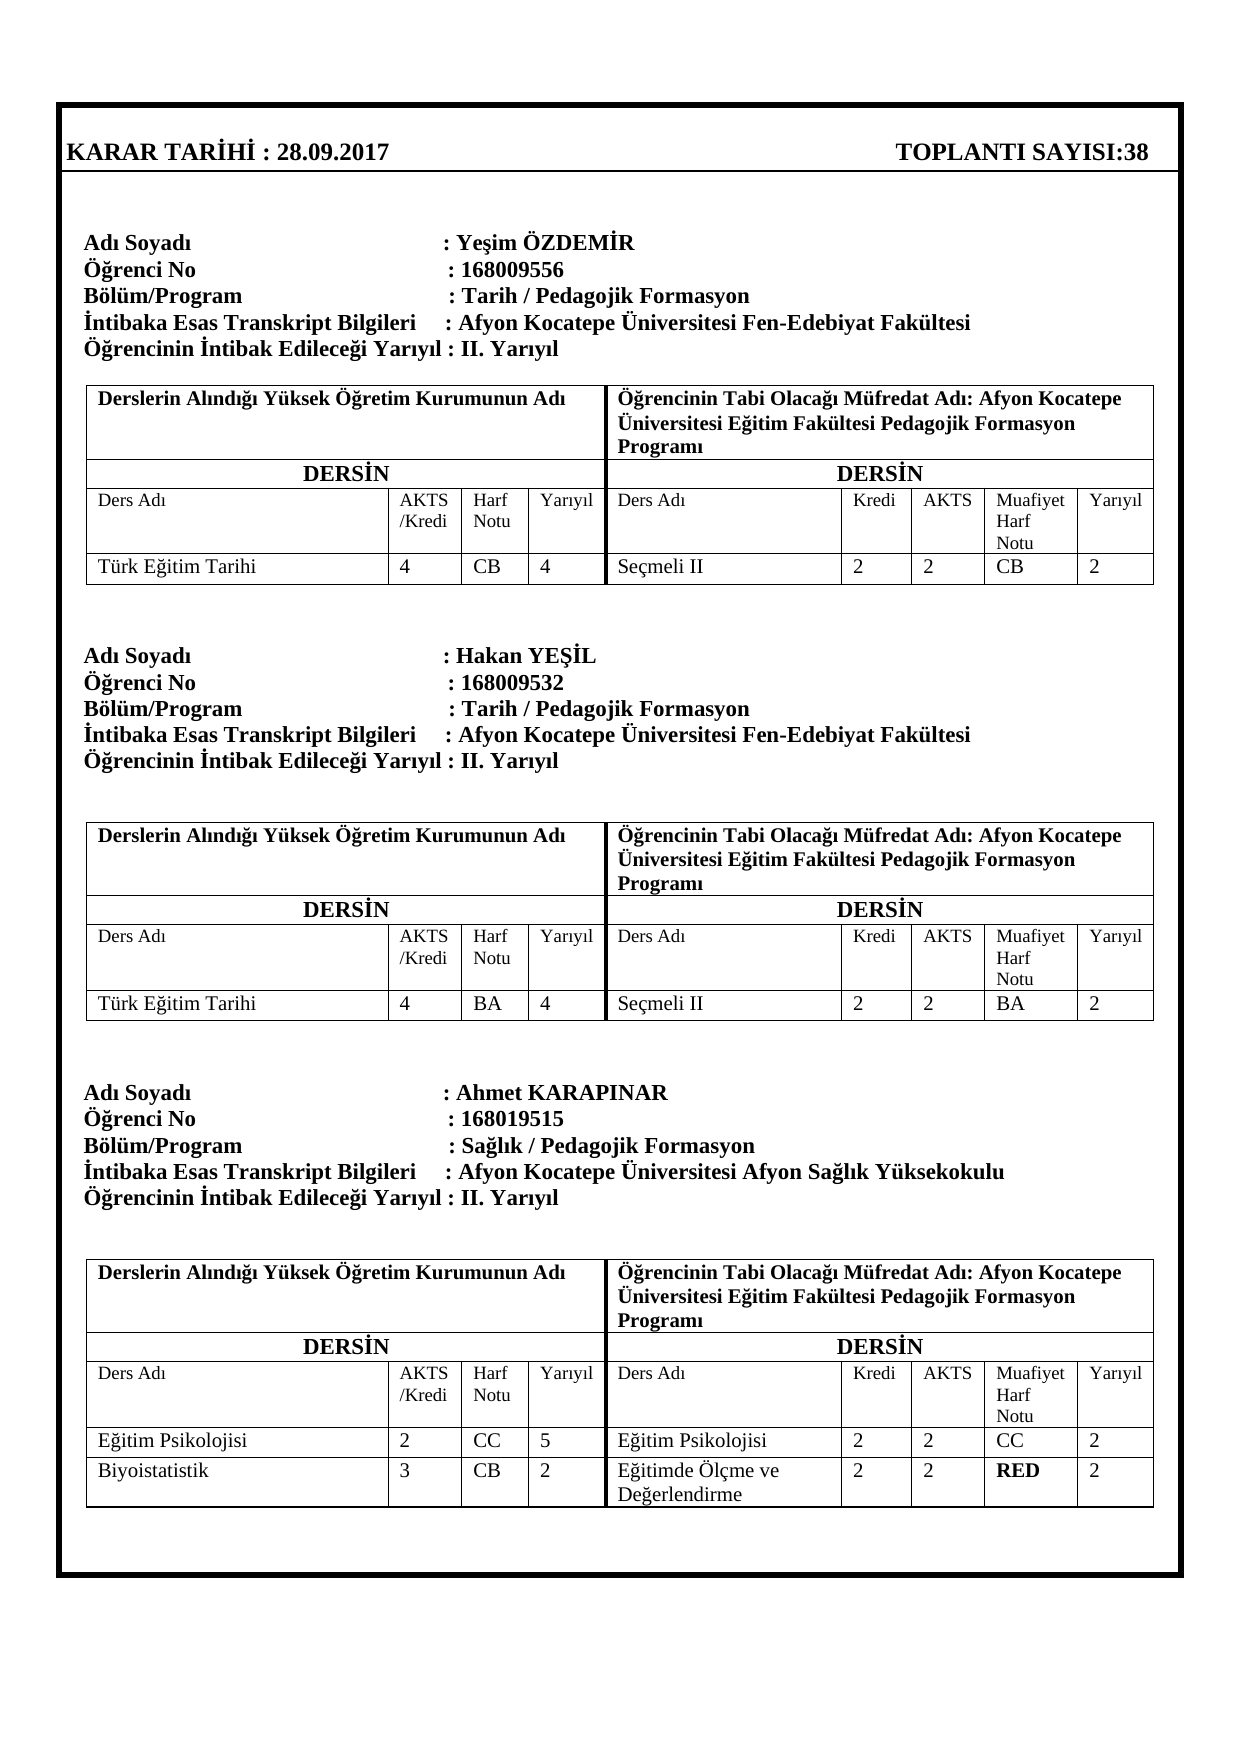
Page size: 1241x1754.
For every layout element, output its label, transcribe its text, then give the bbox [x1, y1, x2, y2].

table_cell Adı Soyadı : Yeşim ÖZDEMİR Öğrenci No : 168009556 Bölüm/Program : Tarih / Pedagojik Formasyon İntibaka Esas Transkript Bilgileri : Afyon Kocatepe Üniversitesi Fen-Edebiyat Fakültesi Öğrencinin İntibak Edileceği Yarıyıl : II. Yarıyıl Adı Soyadı : Hakan YEŞİL Öğrenci No : 168009532 Bölüm/Program : Tarih / Pedagojik Formasyon İntibaka Esas Transkript Bilgileri : Afyon Kocatepe Üniversitesi Fen-Edebiyat Fakültesi Öğrencinin İntibak Edileceği Yarıyıl : II. Yarıyıl Adı Soyadı : Ahmet KARAPINAR Öğrenci No : 168019515 Bölüm/Program : Sağlık / Pedagojik Formasyon İntibaka Esas Transkript Bilgileri : Afyon Kocatepe Üniversitesi Afyon Sağlık Yüksekokulu Öğrencinin İntibak Edileceği Yarıyıl : II. Yarıyıl [62, 172, 1178, 1572]
table_header KARAR TARİHİ : 28.09.2017 TOPLANTI SAYISI:38 [62, 108, 1178, 170]
